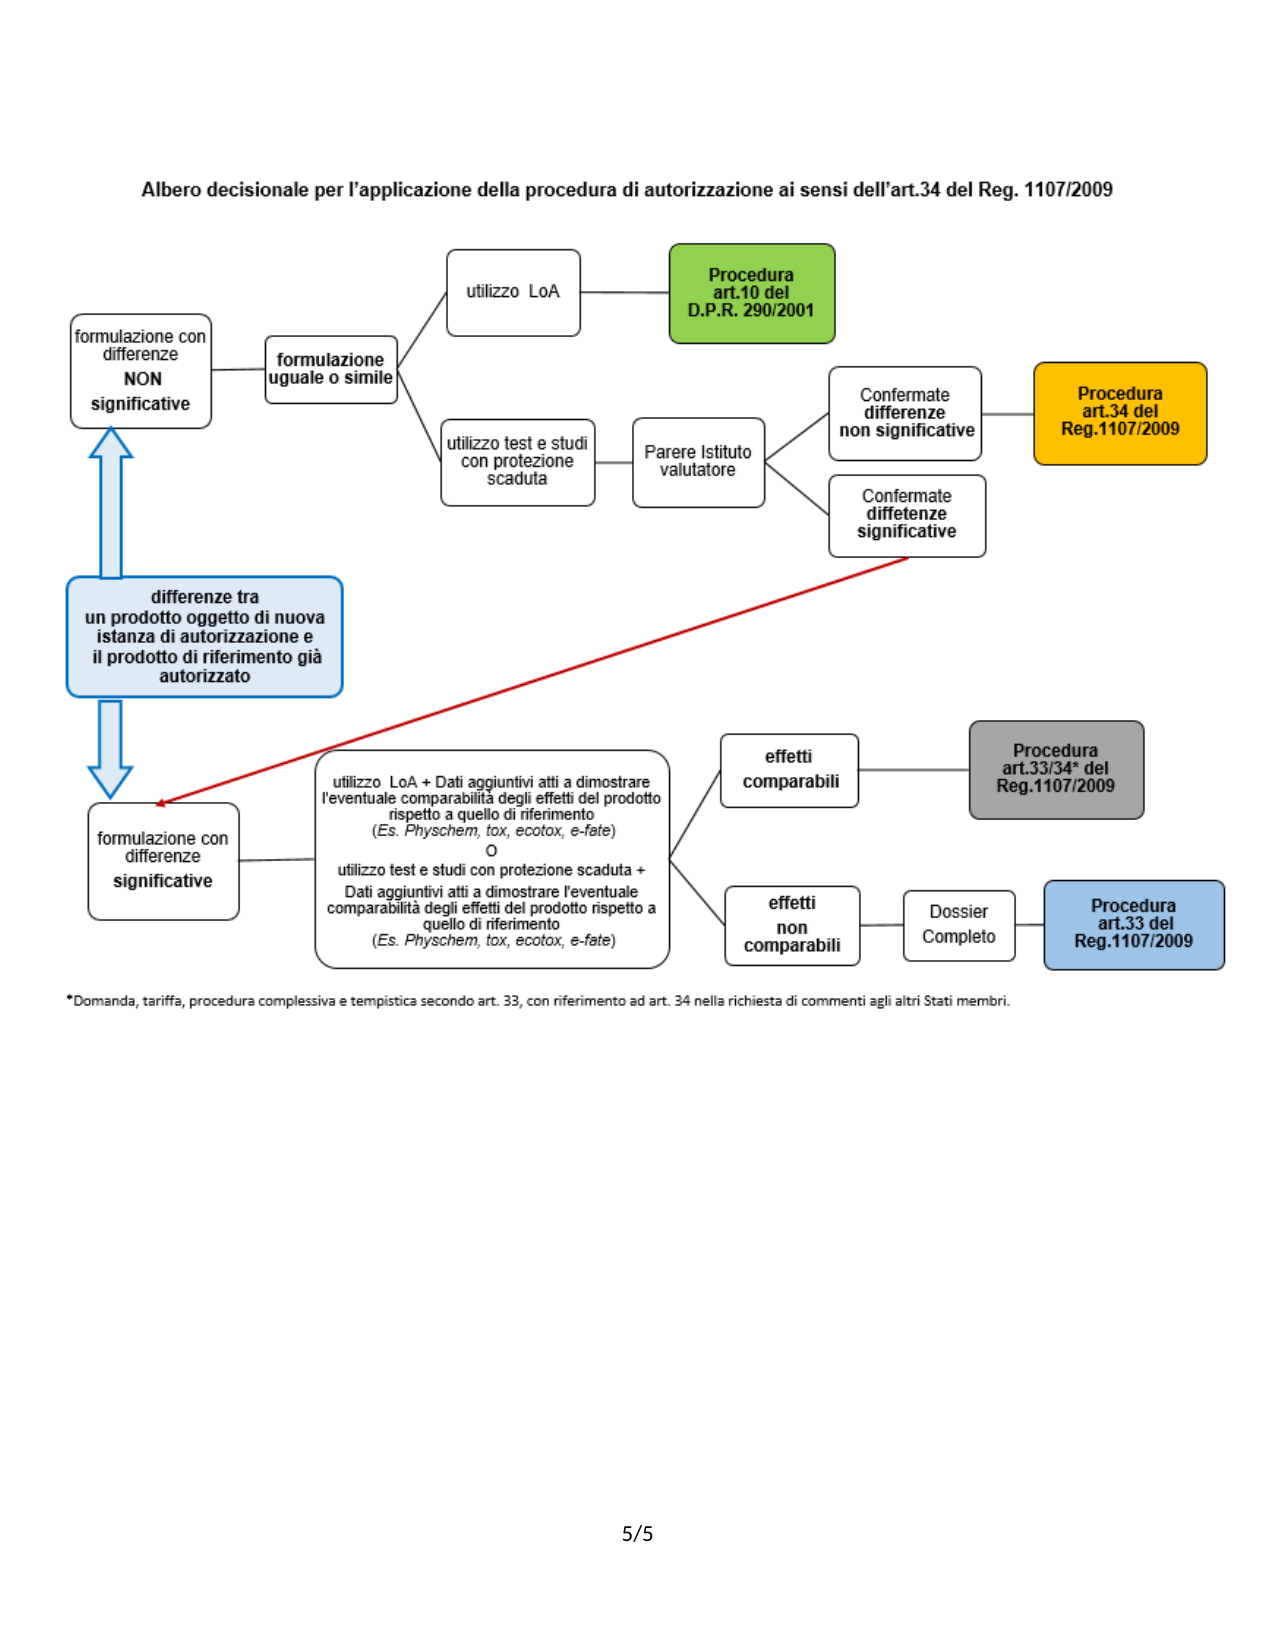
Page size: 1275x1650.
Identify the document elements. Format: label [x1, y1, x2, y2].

picture [31, 150, 1235, 1027]
